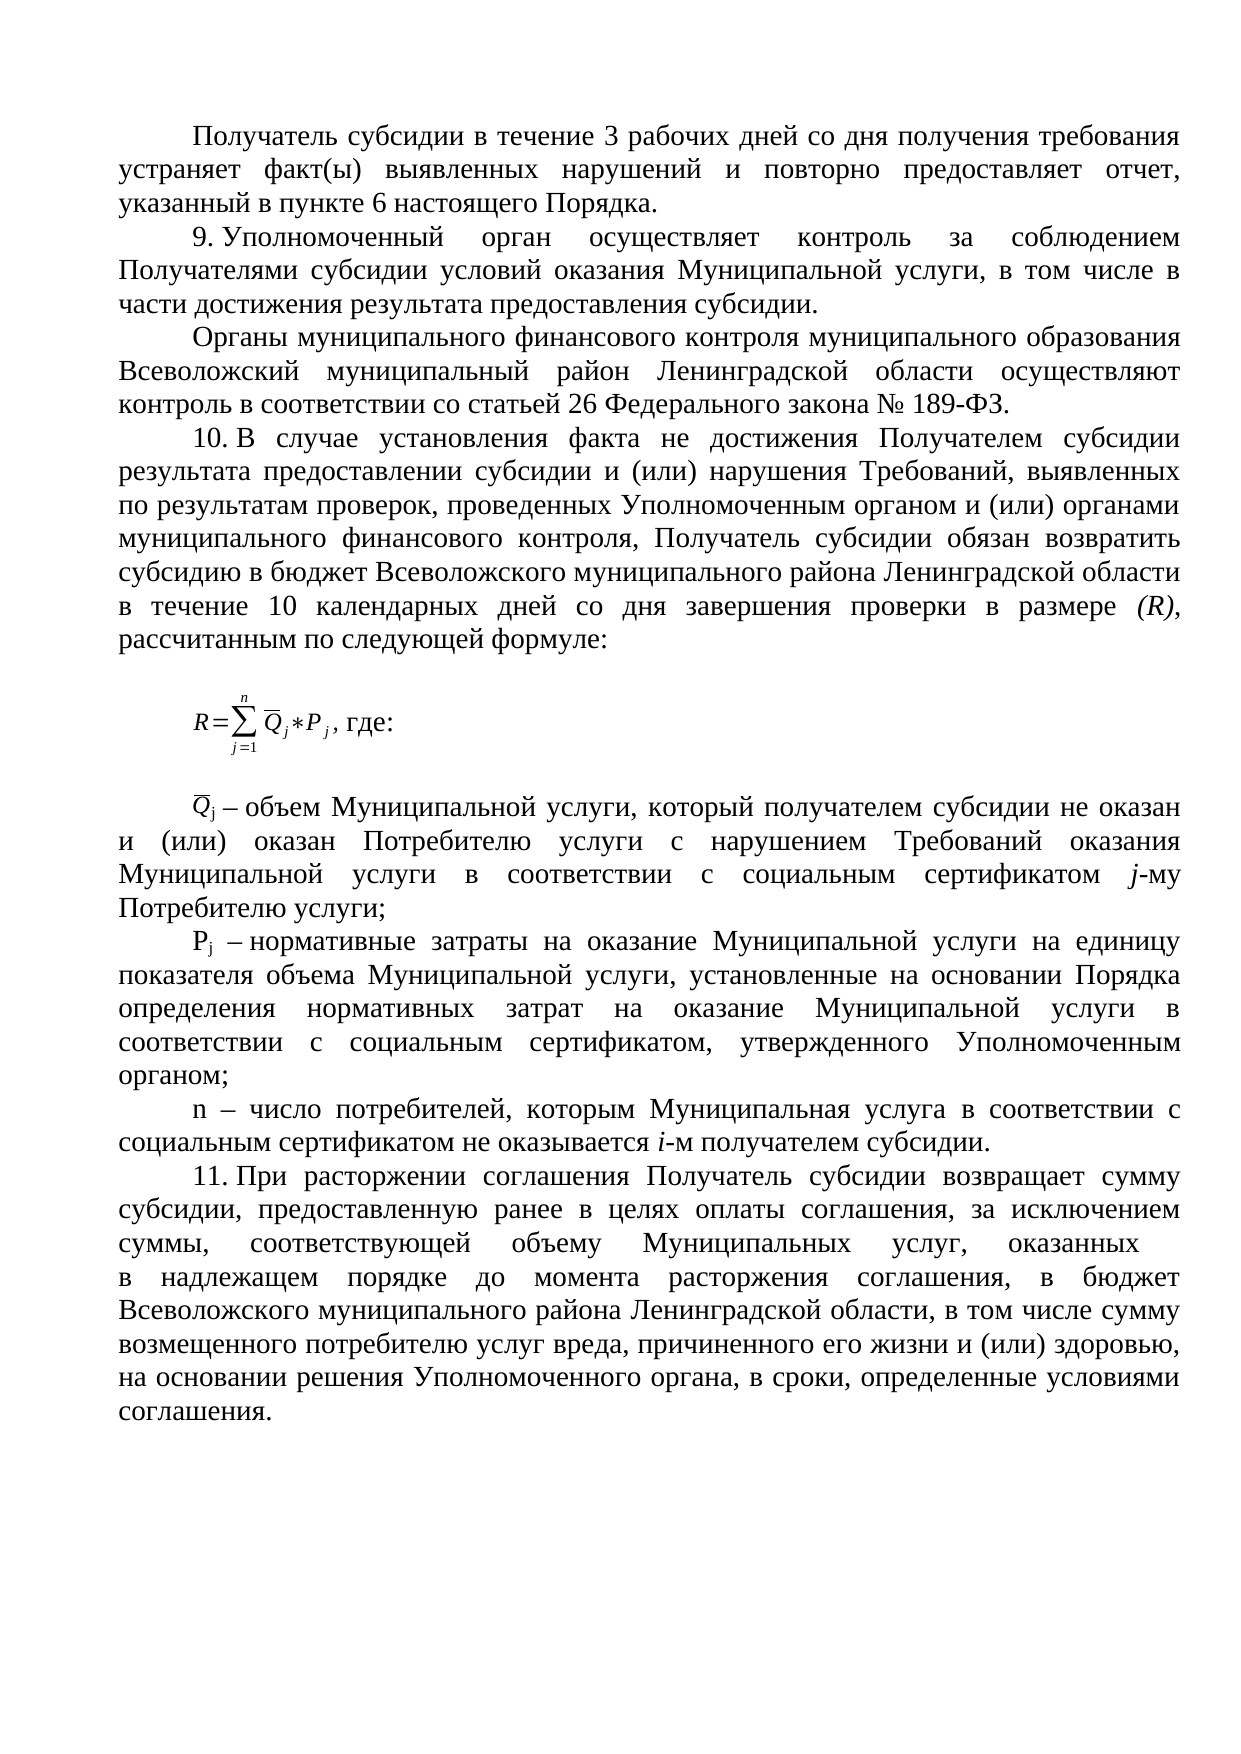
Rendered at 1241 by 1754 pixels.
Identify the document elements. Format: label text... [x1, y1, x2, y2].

text j – объем Муниципальной услуги, который получателем субсидии не оказан и (или) оказан Потребителю услуги с нарушением Требований оказания Муниципальной услуги в соответствии с социальным сертификатом j-му Потребителю услуги; [118, 789, 1181, 923]
text Pj – нормативные затраты на оказание Муниципальной услуги на единицу показателя объема Муниципальной услуги, установленные на основании Порядка определения нормативных затрат на оказание Муниципальной услуги в соответствии с социальным сертификатом, утвержденного Уполномоченным органом; [118, 923, 1181, 1091]
text Органы муниципального финансового контроля муниципального образования Всеволожский муниципальный район Ленинградской области осуществляют контроль в соответствии со статьей 26 Федерального закона № 189-ФЗ. [118, 319, 1181, 420]
text 11. При расторжении соглашения Получатель субсидии возвращает сумму субсидии, предоставленную ранее в целях оплаты соглашения, за исключением суммы, соответствующей объему Муниципальных услуг, оказанных в надлежащем порядке до момента расторжения соглашения, в бюджет Всеволожского муниципального района Ленинградской области, в том числе сумму возмещенного потребителю услуг вреда, причиненного его жизни и (или) здоровью, на основании решения Уполномоченного органа, в сроки, определенные условиями соглашения. [118, 1158, 1181, 1426]
text n – число потребителей, которым Муниципальная услуга в соответствии с социальным сертификатом не оказывается i-м получателем субсидии. [118, 1091, 1181, 1158]
text Получатель субсидии в течение 3 рабочих дней со дня получения требования устраняет факт(ы) выявленных нарушений и повторно предоставляет отчет, указанный в пункте 6 настоящего Порядка. [118, 118, 1181, 219]
text где: [118, 688, 1181, 756]
text 10. В случае установления факта не достижения Получателем субсидии результата предоставлении субсидии и (или) нарушения Требований, выявленных по результатам проверок, проведенных Уполномоченным органом и (или) органами муниципального финансового контроля, Получатель субсидии обязан возвратить субсидию в бюджет Всеволожского муниципального района Ленинградской области в течение 10 календарных дней со дня завершения проверки в размере (R), рассчитанным по следующей формуле: [118, 420, 1181, 655]
text 9. Уполномоченный орган осуществляет контроль за соблюдением Получателями субсидии условий оказания Муниципальной услуги, в том числе в части достижения результата предоставления субсидии. [118, 219, 1181, 319]
